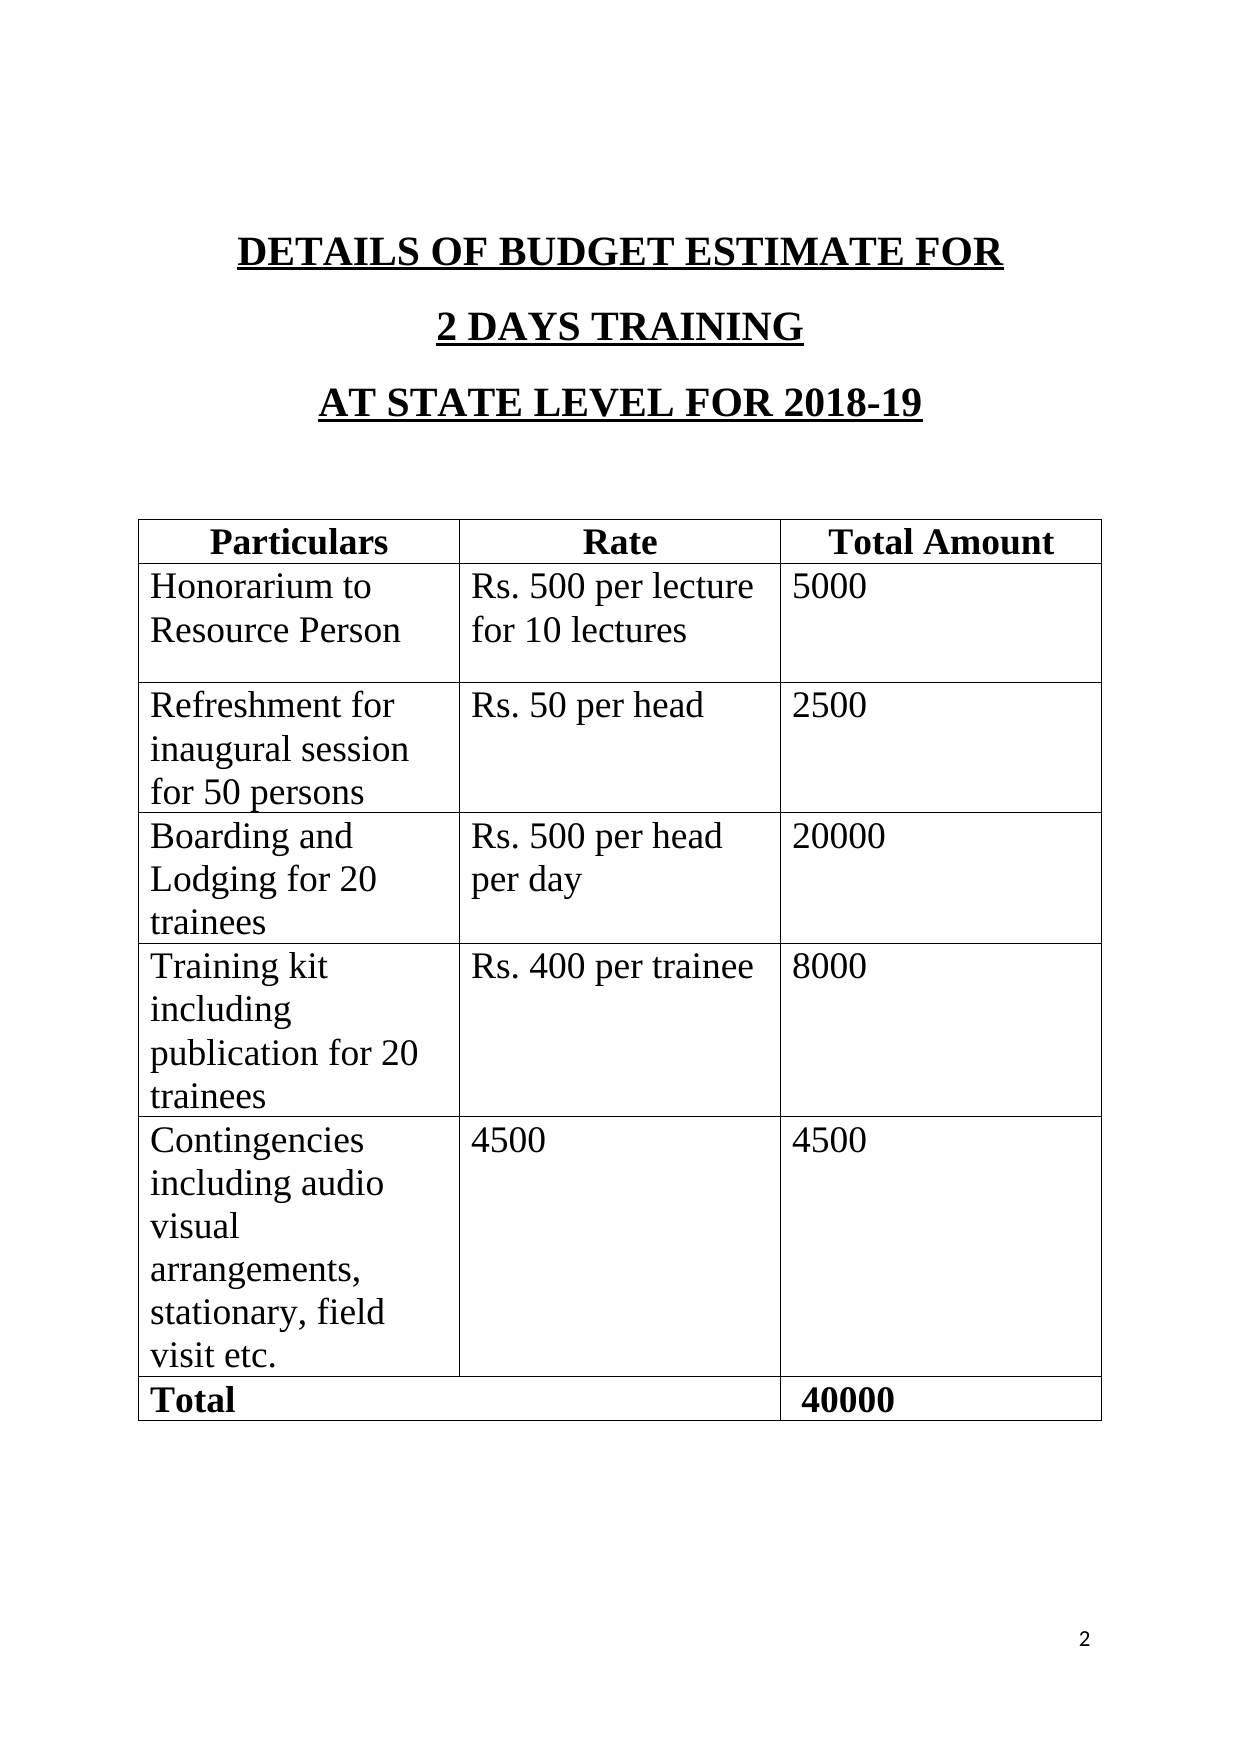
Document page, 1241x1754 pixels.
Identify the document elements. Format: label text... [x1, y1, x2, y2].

text 2 DAYS TRAINING [150, 302, 1090, 350]
table_cell 40000 [781, 1377, 1101, 1420]
table_cell Refreshment for inaugural session for 50 persons [139, 683, 459, 812]
table_cell Rs. 50 per head [460, 683, 780, 812]
table_cell Honorarium to Resource Person [139, 564, 459, 682]
table_header Total Amount [781, 520, 1101, 563]
table_cell 8000 [781, 944, 1101, 1116]
table_header Particulars [139, 520, 459, 563]
table_header Rate [460, 520, 780, 563]
table_cell 2500 [781, 683, 1101, 812]
table_cell Boarding and Lodging for 20 trainees [139, 813, 459, 943]
table_cell 5000 [781, 564, 1101, 682]
text AT STATE LEVEL FOR 2018-19 [150, 378, 1090, 426]
table_cell Total [139, 1377, 780, 1420]
table_cell Training kit including publication for 20 trainees [139, 944, 459, 1116]
table_cell 4500 [781, 1117, 1101, 1376]
table_cell Rs. 500 per lecture for 10 lectures [460, 564, 780, 682]
table_cell Rs. 500 per head per day [460, 813, 780, 943]
table_cell Contingencies including audio visual arrangements, stationary, field visit etc. [139, 1117, 459, 1376]
table_cell Rs. 400 per trainee [460, 944, 780, 1116]
table_cell 4500 [460, 1117, 780, 1376]
text DETAILS OF BUDGET ESTIMATE FOR [150, 226, 1090, 274]
table_cell 20000 [781, 813, 1101, 943]
